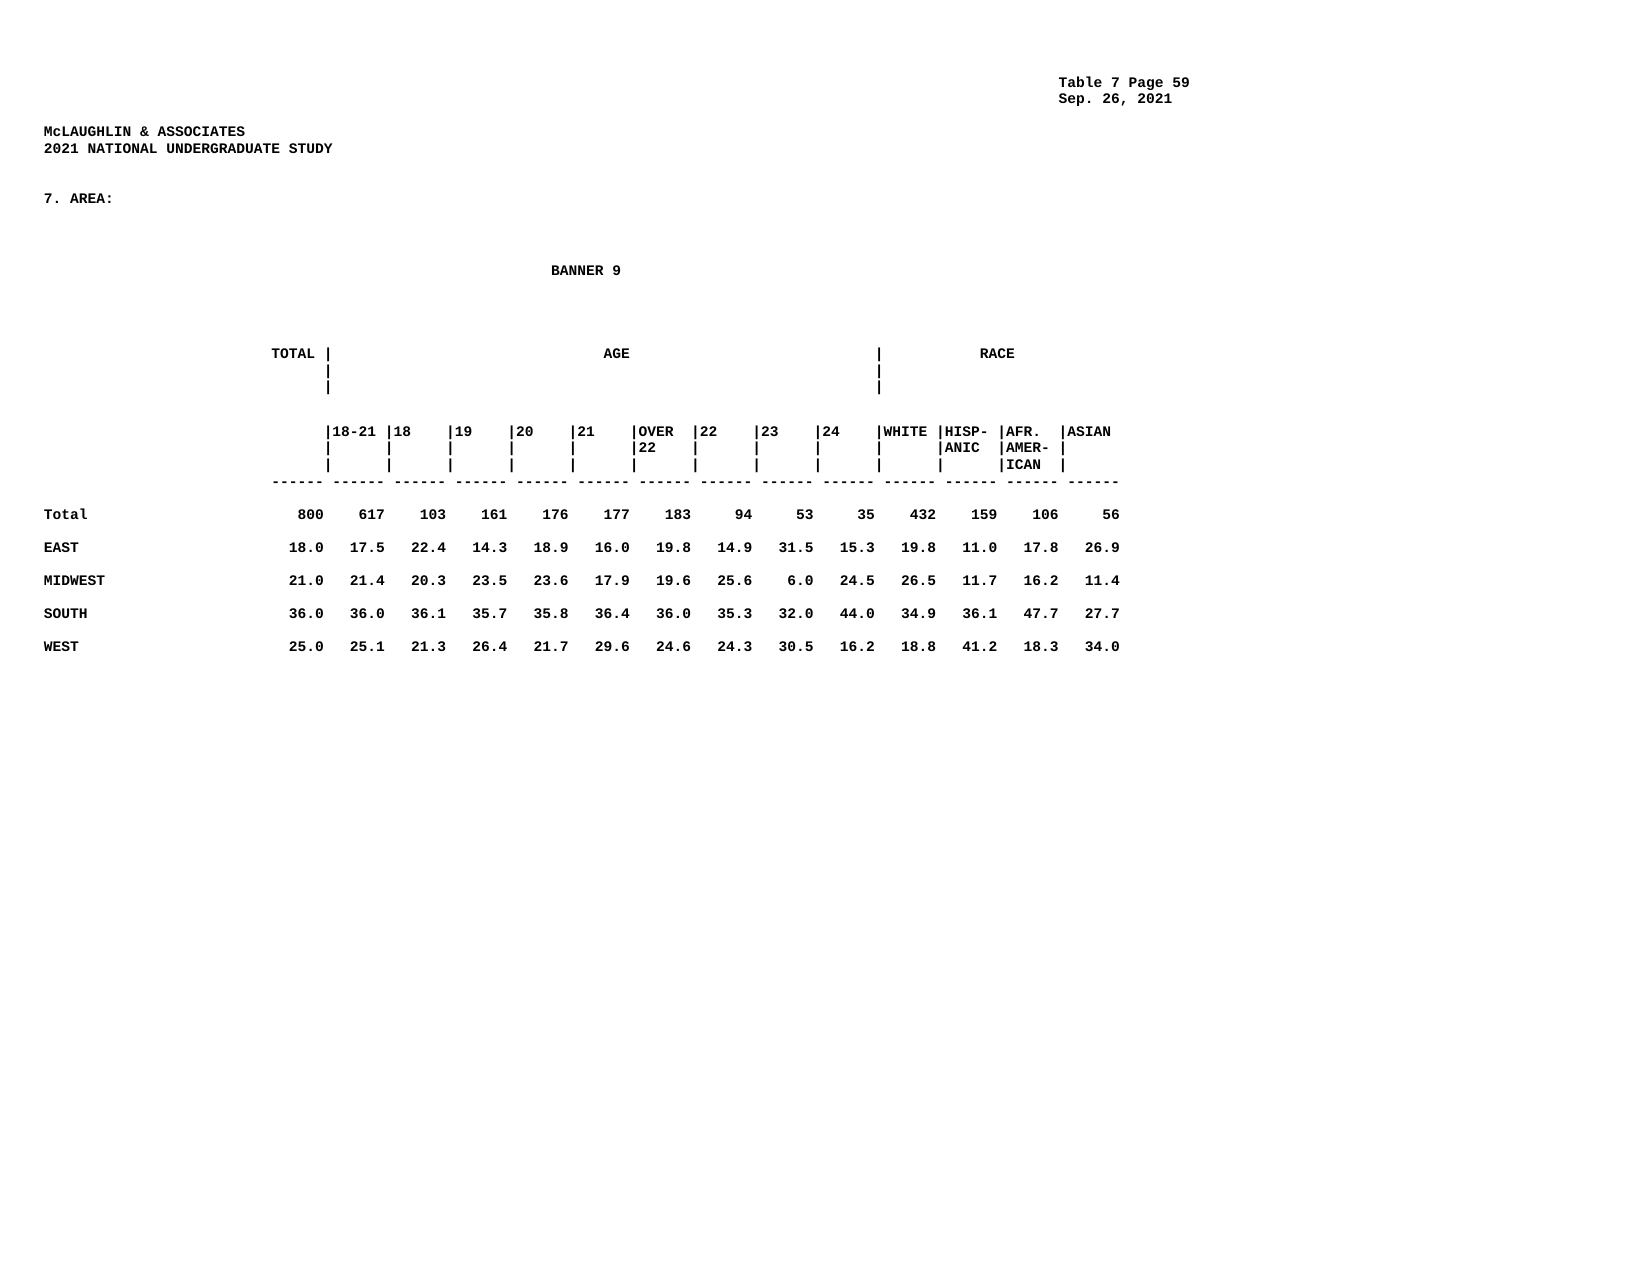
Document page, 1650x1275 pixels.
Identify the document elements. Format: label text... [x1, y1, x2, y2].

text 2021 NATIONAL UNDERGRADUATE STUDY [43, 141, 1650, 158]
text | | | | | |22 | | | | |ANIC |AMER- | [43, 441, 1650, 457]
text WEST 25.0 25.1 21.3 26.4 21.7 29.6 24.6 24.3 30.5 16.2 18.8 41.2 18.3 34.0 [43, 639, 1650, 656]
text | | [43, 379, 1650, 396]
text | | | | | | | | | | | |ICAN | [43, 457, 1650, 474]
text SOUTH 36.0 36.0 36.1 35.7 35.8 36.4 36.0 35.3 32.0 44.0 34.9 36.1 47.7 27.7 [43, 606, 1650, 623]
text | | [43, 363, 1650, 379]
text MIDWEST 21.0 21.4 20.3 23.5 23.6 17.9 19.6 25.6 6.0 24.5 26.5 11.7 16.2 11.4 [43, 573, 1650, 590]
text EAST 18.0 17.5 22.4 14.3 18.9 16.0 19.8 14.9 31.5 15.3 19.8 11.0 17.8 26.9 [43, 540, 1650, 557]
text ------ ------ ------ ------ ------ ------ ------ ------ ------ ------ ------ ------ ------ ------ [43, 474, 1650, 490]
text |18-21 |18 |19 |20 |21 |OVER |22 |23 |24 |WHITE |HISP- |AFR. |ASIAN [43, 424, 1650, 441]
text 7. AREA: [43, 191, 1650, 207]
text Sep. 26, 2021 [43, 92, 1650, 108]
text BANNER 9 [43, 263, 1650, 280]
text TOTAL | AGE | RACE [43, 346, 1650, 363]
text Table 7 Page 59 [43, 75, 1650, 92]
text Total 800 617 103 161 176 177 183 94 53 35 432 159 106 56 [43, 507, 1650, 523]
text McLAUGHLIN & ASSOCIATES [43, 125, 1650, 141]
